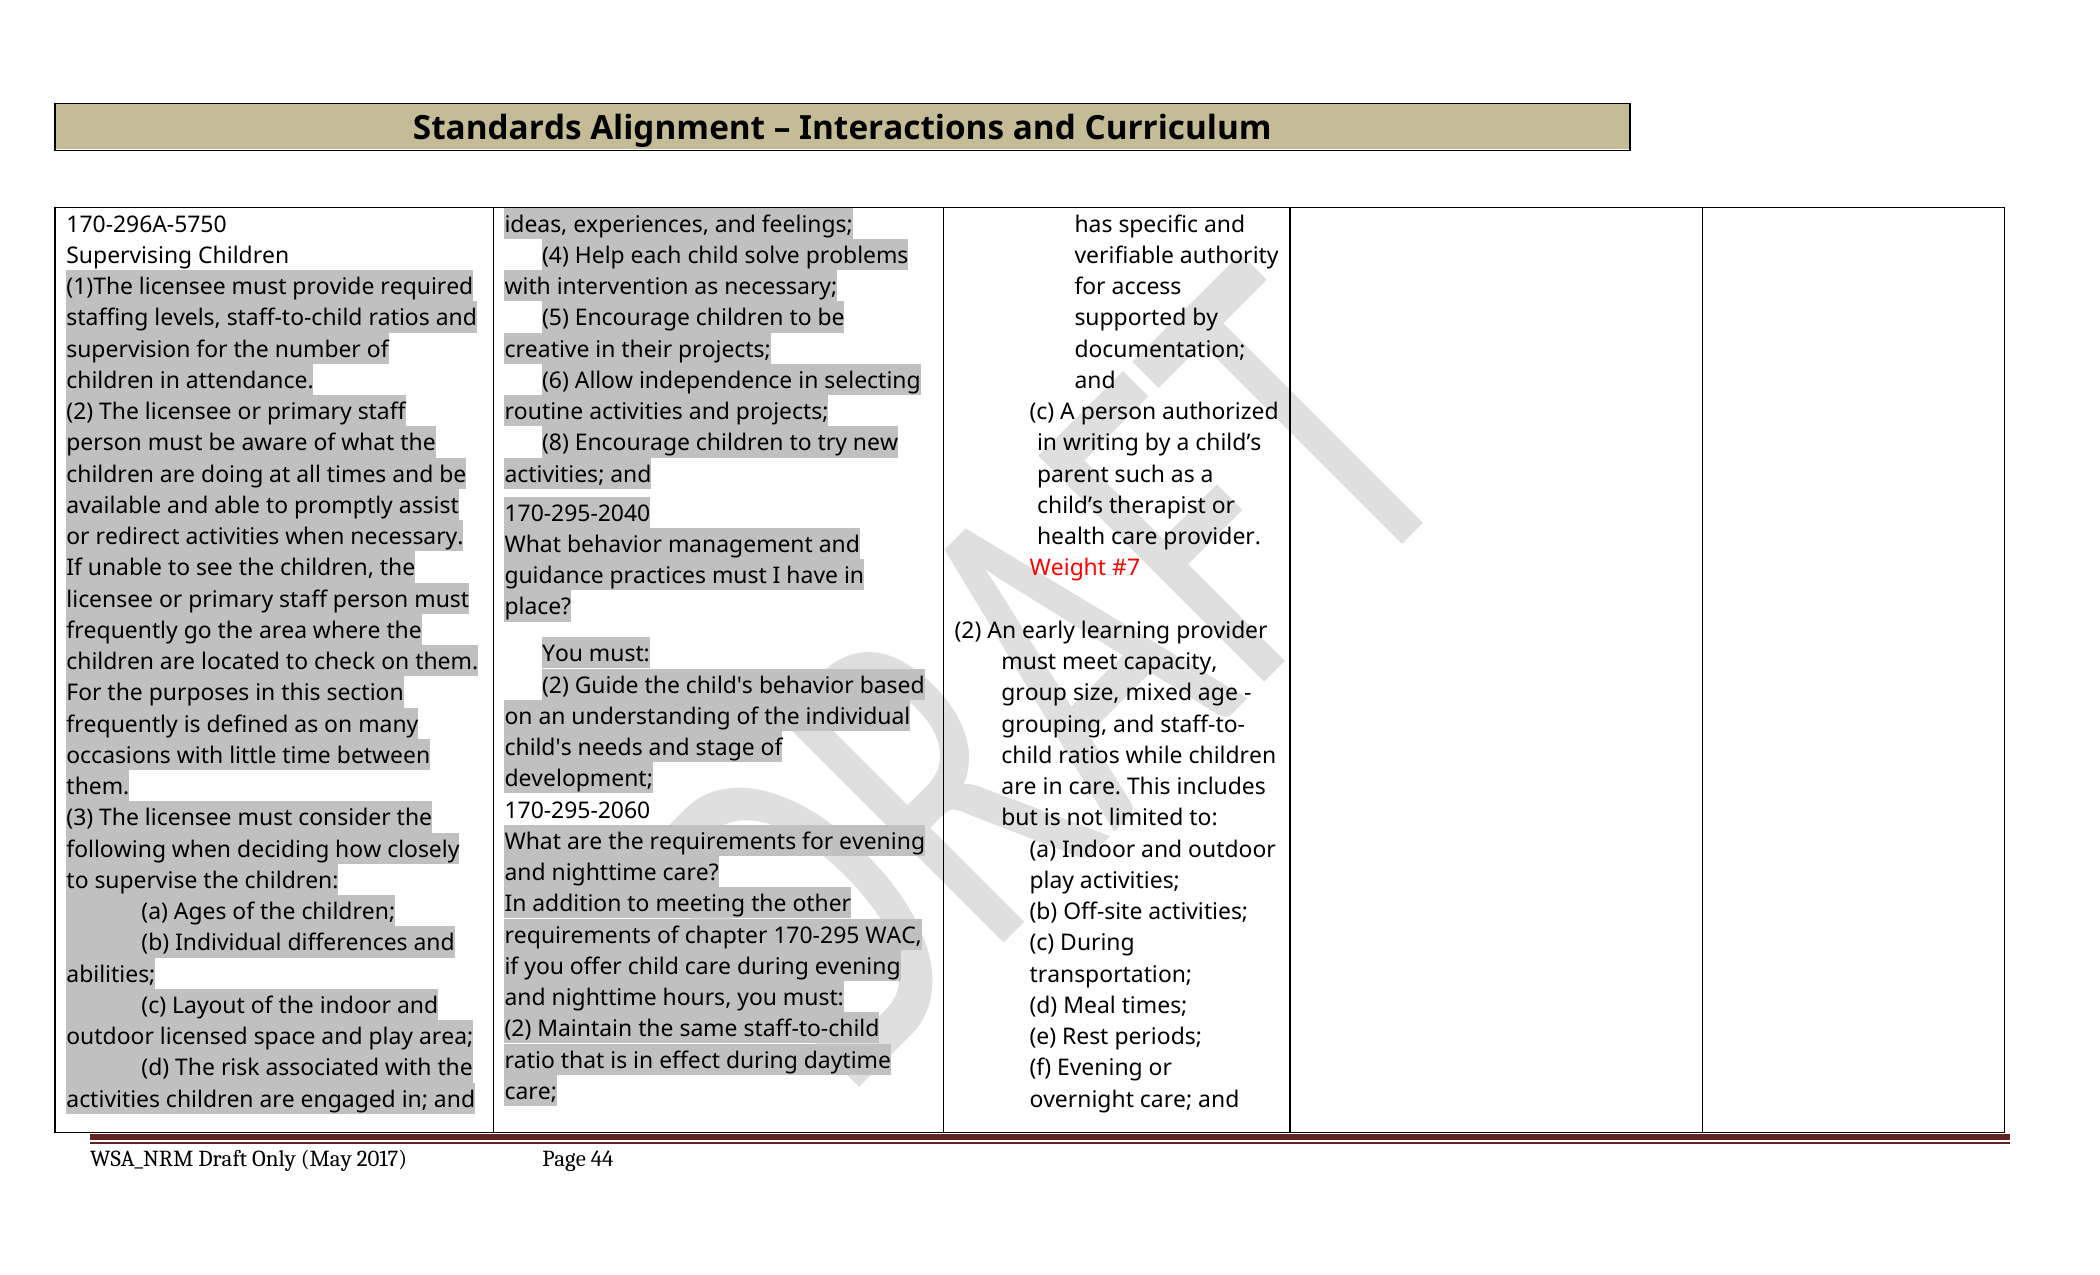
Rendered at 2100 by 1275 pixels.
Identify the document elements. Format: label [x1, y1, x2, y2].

table_cell [944, 208, 1289, 1132]
table_cell [1703, 208, 2004, 1132]
table_cell [1291, 208, 1702, 1132]
table_cell [494, 208, 943, 1132]
table_cell [56, 208, 493, 1132]
